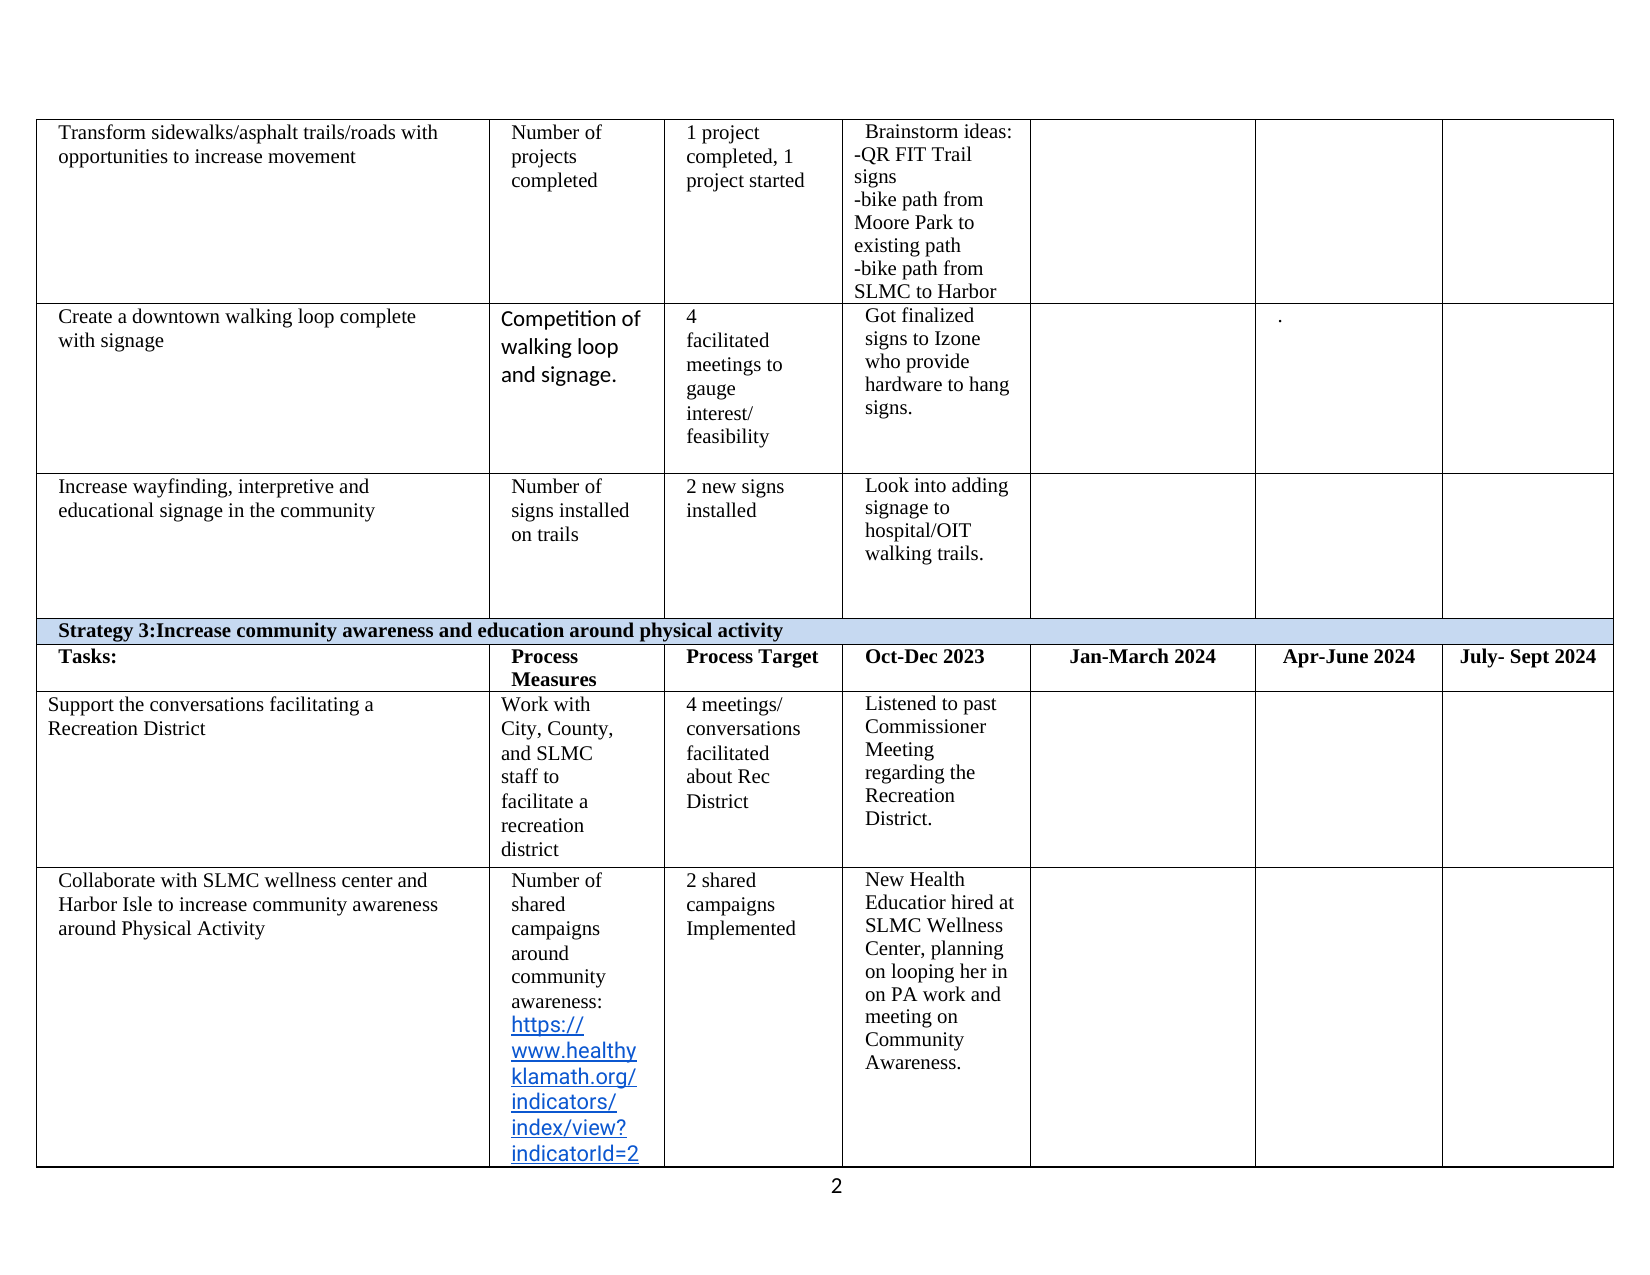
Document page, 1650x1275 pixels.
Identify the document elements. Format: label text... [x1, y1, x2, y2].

table_cell Listened to past Commissioner Meeting regarding the Recreation District. [843, 692, 1030, 867]
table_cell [665, 868, 842, 1166]
table_cell Apr-June 2024 [1256, 645, 1442, 691]
table_cell [1256, 692, 1442, 867]
table_cell Create a downtown walking loop complete with signage [37, 304, 489, 473]
table_cell Oct-Dec 2023 [843, 645, 1030, 691]
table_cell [843, 868, 1030, 1166]
table_cell [1031, 120, 1255, 303]
table_cell Got finalized signs to Izone who provide hardware to hang signs. [843, 304, 1030, 473]
table_cell July- Sept 2024 [1443, 645, 1613, 691]
table_cell [1031, 304, 1255, 473]
table_cell [1031, 868, 1255, 1166]
table_cell Process Measures [490, 645, 664, 691]
table_cell [1443, 120, 1613, 303]
table_cell 4 facilitated meetings to gauge interest/ feasibility [665, 304, 842, 473]
table_cell [1443, 868, 1613, 1166]
table_cell Brainstorm ideas: -QR FIT Trail signs -bike path from Moore Park to existing path -bike path from SLMC to Harbor [843, 120, 1030, 303]
table_cell Work with City, County, and SLMC staff to facilitate a recreation district [490, 692, 664, 867]
table_cell Strategy 3:Increase community awareness and education around physical activity [37, 619, 1613, 644]
table_cell [1256, 868, 1442, 1166]
table_cell Number of signs installed on trails [490, 474, 664, 618]
table_cell Transform sidewalks/asphalt trails/roads with opportunities to increase movement [37, 120, 489, 303]
table_cell 4 meetings/ conversations facilitated about Rec District [665, 692, 842, 867]
table_cell Tasks: [37, 645, 489, 691]
table_cell [1256, 474, 1442, 618]
table_cell Look into adding signage to hospital/OIT walking trails. [843, 474, 1030, 618]
table_cell [1031, 474, 1255, 618]
table_cell Increase wayfinding, interpretive and educational signage in the community [37, 474, 489, 618]
table_cell Support the conversations facilitating a Recreation District [37, 692, 489, 867]
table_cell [490, 868, 664, 1166]
table_cell Process Target [665, 645, 842, 691]
table_cell . [1256, 304, 1442, 473]
table_cell [1256, 120, 1442, 303]
table_cell Competition of walking loop and signage. [490, 304, 664, 473]
table_cell 1 project completed, 1 project started [665, 120, 842, 303]
table_cell 2 new signs installed [665, 474, 842, 618]
table_cell [1031, 692, 1255, 867]
table_cell Number of projects completed [490, 120, 664, 303]
table_cell [1443, 692, 1613, 867]
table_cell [37, 868, 489, 1166]
table_cell [1443, 474, 1613, 618]
table_cell [1443, 304, 1613, 473]
table_cell Jan-March 2024 [1031, 645, 1255, 691]
